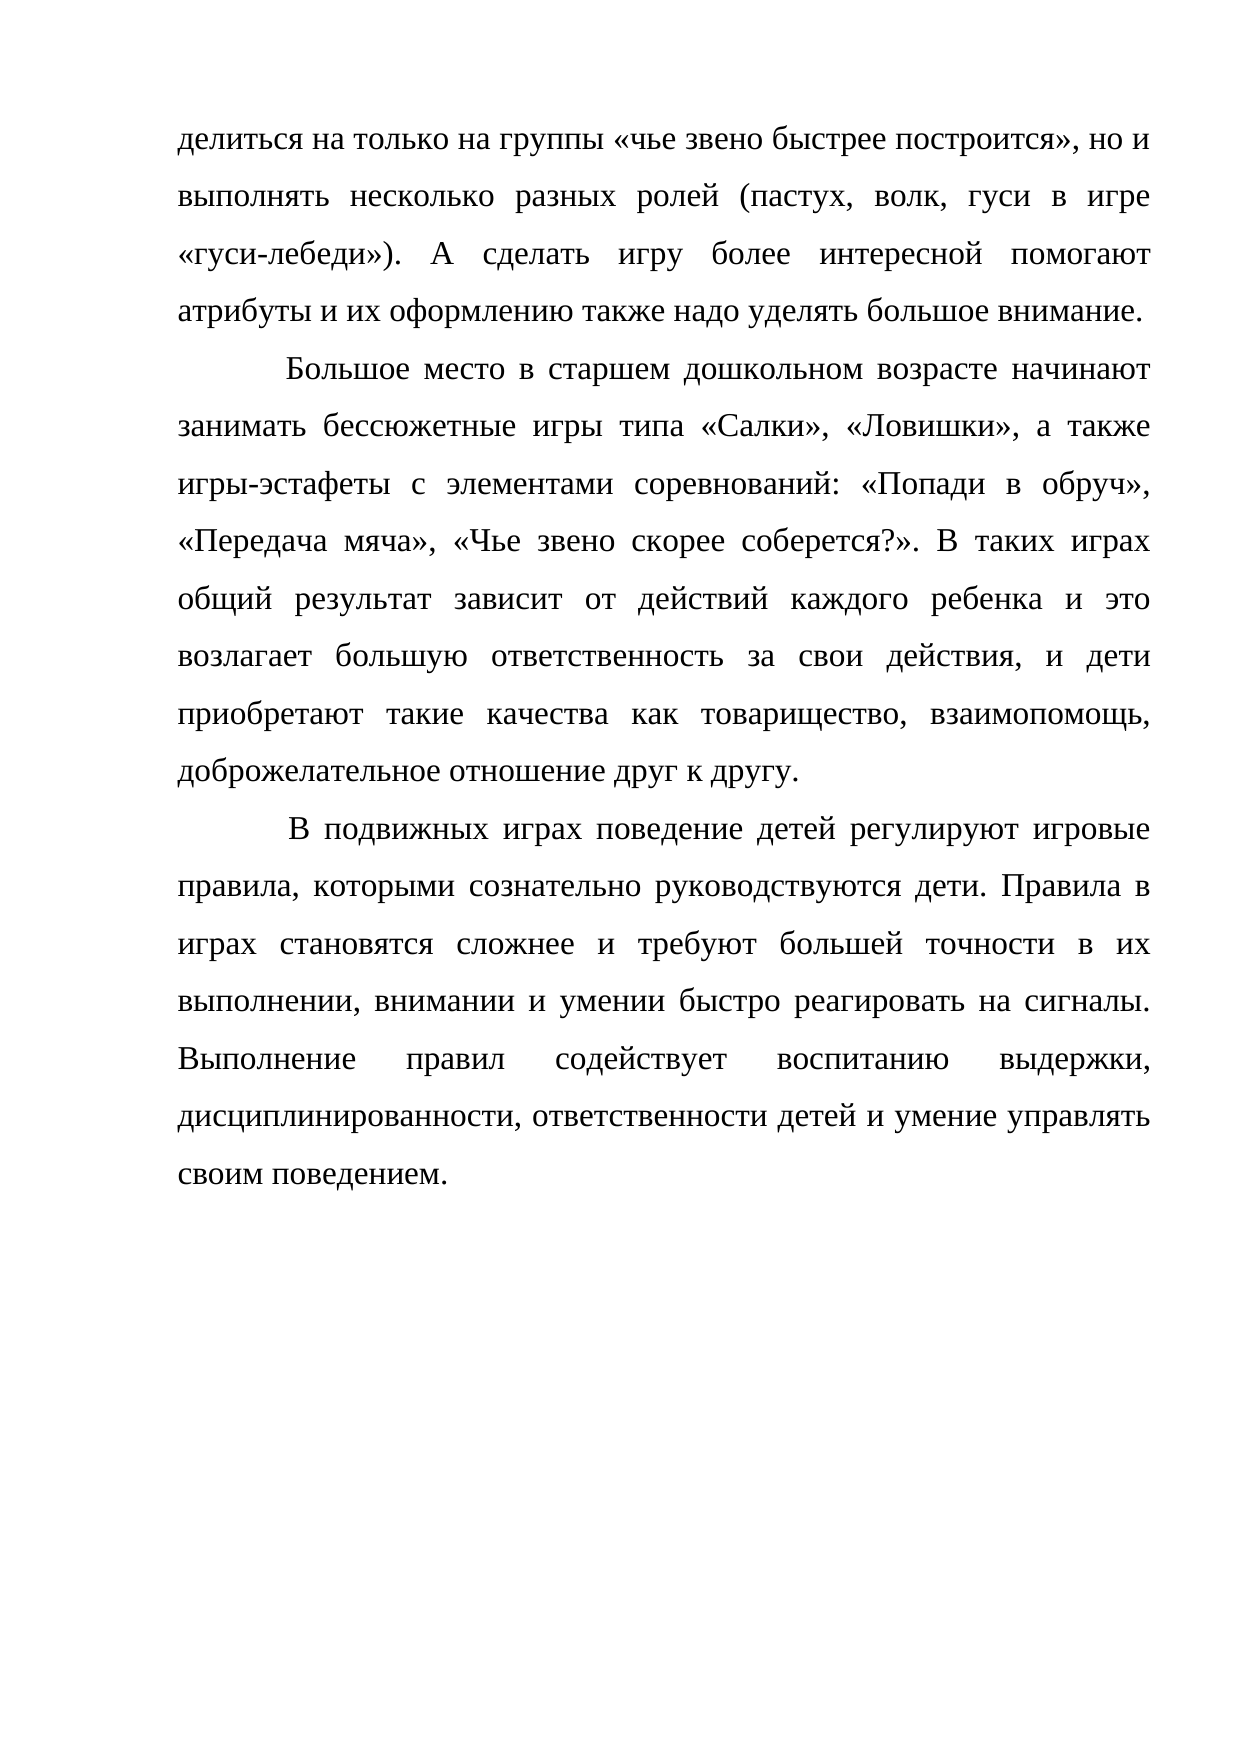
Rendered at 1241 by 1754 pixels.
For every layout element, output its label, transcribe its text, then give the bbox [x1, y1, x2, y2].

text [177, 118, 1152, 329]
text В подвижных играх поведение детей регулируют игровые правила, которыми сознательно руководствуются дети. Правила в играх становятся сложнее и требуют большей точности в их выполнении, внимании и умении быстро реагировать на сигналы. Выполнение правил содействует воспитанию выдержки, дисциплинированности, ответственности детей и умение управлять своим поведением. [177, 808, 1152, 1191]
text Большое место в старшем дошкольном возрасте начинают занимать бессюжетные игры типа «Салки», «Ловишки», а также игры-эстафеты с элементами соревнований: «Попади в обруч», «Передача мяча», «Чье звено скорее соберется?». В таких играх общий результат зависит от действий каждого ребенка и это возлагает большую ответственность за свои действия, и дети приобретают такие качества как товарищество, взаимопомощь, доброжелательное отношение друг к другу. [177, 348, 1152, 789]
